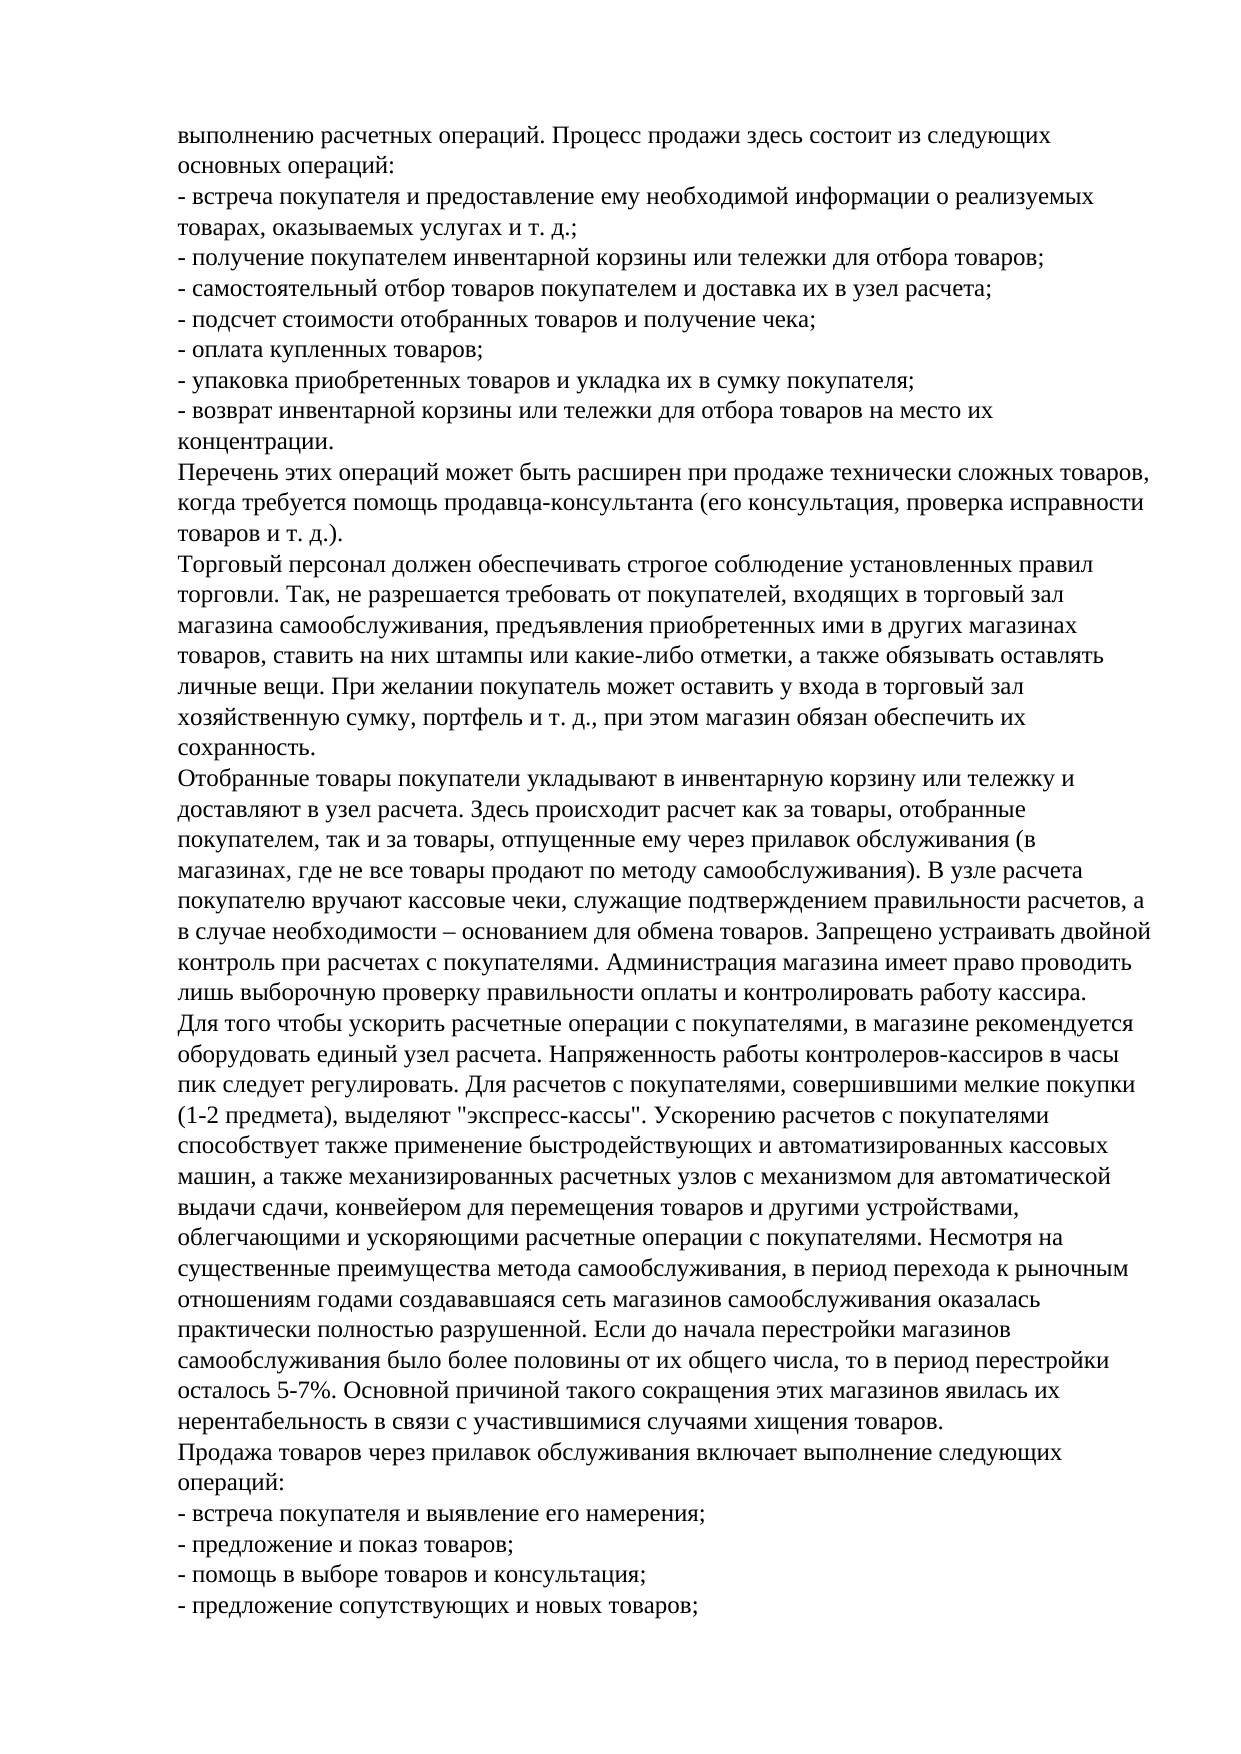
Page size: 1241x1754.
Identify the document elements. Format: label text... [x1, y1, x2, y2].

text - самостоятельный отбор товаров покупателем и доставка их в узел расчета; [177, 271, 1152, 302]
text - возврат инвентарной корзины или тележки для отбора товаров на место их концентрации. [177, 394, 1152, 455]
text Продажа товаров через прилавок обслуживания включает выполнение следующих операций: [177, 1435, 1152, 1496]
text - упаковка приобретенных товаров и укладка их в сумку покупателя; [177, 363, 1152, 394]
text - получение покупателем инвентарной корзины или тележки для отбора товаров; [177, 241, 1152, 271]
text Перечень этих операций может быть расширен при продаже технически сложных товаров, когда требуется помощь продавца-консультанта (его консультация, проверка исправности товаров и т. д.). [177, 455, 1152, 547]
text - помощь в выборе товаров и консультация; [177, 1557, 1152, 1588]
text Торговый персонал должен обеспечивать строгое соблюдение установленных правил торговли. Так, не разрешается требовать от покупателей, входящих в торговый зал магазина самообслуживания, предъявления приобретенных ими в других магазинах товаров, ставить на них штампы или какие-либо отметки, а также обязывать оставлять личные вещи. При желании покупатель может оставить у входа в торговый зал хозяйственную сумку, портфель и т. д., при этом магазин обязан обеспечить их сохранность. [177, 547, 1152, 761]
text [177, 118, 1152, 179]
text - предложение и показ товаров; [177, 1527, 1152, 1557]
text - оплата купленных товаров; [177, 332, 1152, 363]
text - подсчет стоимости отобранных товаров и получение чека; [177, 302, 1152, 332]
text Для того чтобы ускорить расчетные операции с покупателями, в магазине рекомендуется оборудовать единый узел расчета. Напряженность работы контролеров-кассиров в часы пик следует регулировать. Для расчетов с покупателями, совершившими мелкие покупки (1-2 предмета), выделяют "экспресс-кассы". Ускорению расчетов с покупателями способствует также применение быстродействующих и автоматизированных кассовых машин, а также механизированных расчетных узлов с механизмом для автоматической выдачи сдачи, конвейером для перемещения товаров и другими устройствами, облегчающими и ускоряющими расчетные операции с покупателями. Несмотря на существенные преимущества метода самообслуживания, в период перехода к рыночным отношениям годами создававшаяся сеть магазинов самообслуживания оказалась практически полностью разрушенной. Если до начала перестройки магазинов самообслуживания было более половины от их общего числа, то в период перестройки осталось 5-7%. Основной причиной такого сокращения этих магазинов явилась их нерентабельность в связи с участившимися случаями хищения товаров. [177, 1006, 1152, 1435]
text - встреча покупателя и предоставление ему необходимой информации о реализуемых товарах, оказываемых услугах и т. д.; [177, 179, 1152, 241]
text - встреча покупателя и выявление его намерения; [177, 1496, 1152, 1527]
text - предложение сопутствующих и новых товаров; [177, 1588, 1152, 1619]
text Отобранные товары покупатели укладывают в инвентарную корзину или тележку и доставляют в узел расчета. Здесь происходит расчет как за товары, отобранные покупателем, так и за товары, отпущенные ему через прилавок обслуживания (в магазинах, где не все товары продают по методу самообслуживания). В узле расчета покупателю вручают кассовые чеки, служащие подтверждением правильности расчетов, а в случае необходимости – основанием для обмена товаров. Запрещено устраивать двойной контроль при расчетах с покупателями. Администрация магазина имеет право проводить лишь выборочную проверку правильности оплаты и контролировать работу кассира. [177, 761, 1152, 1006]
